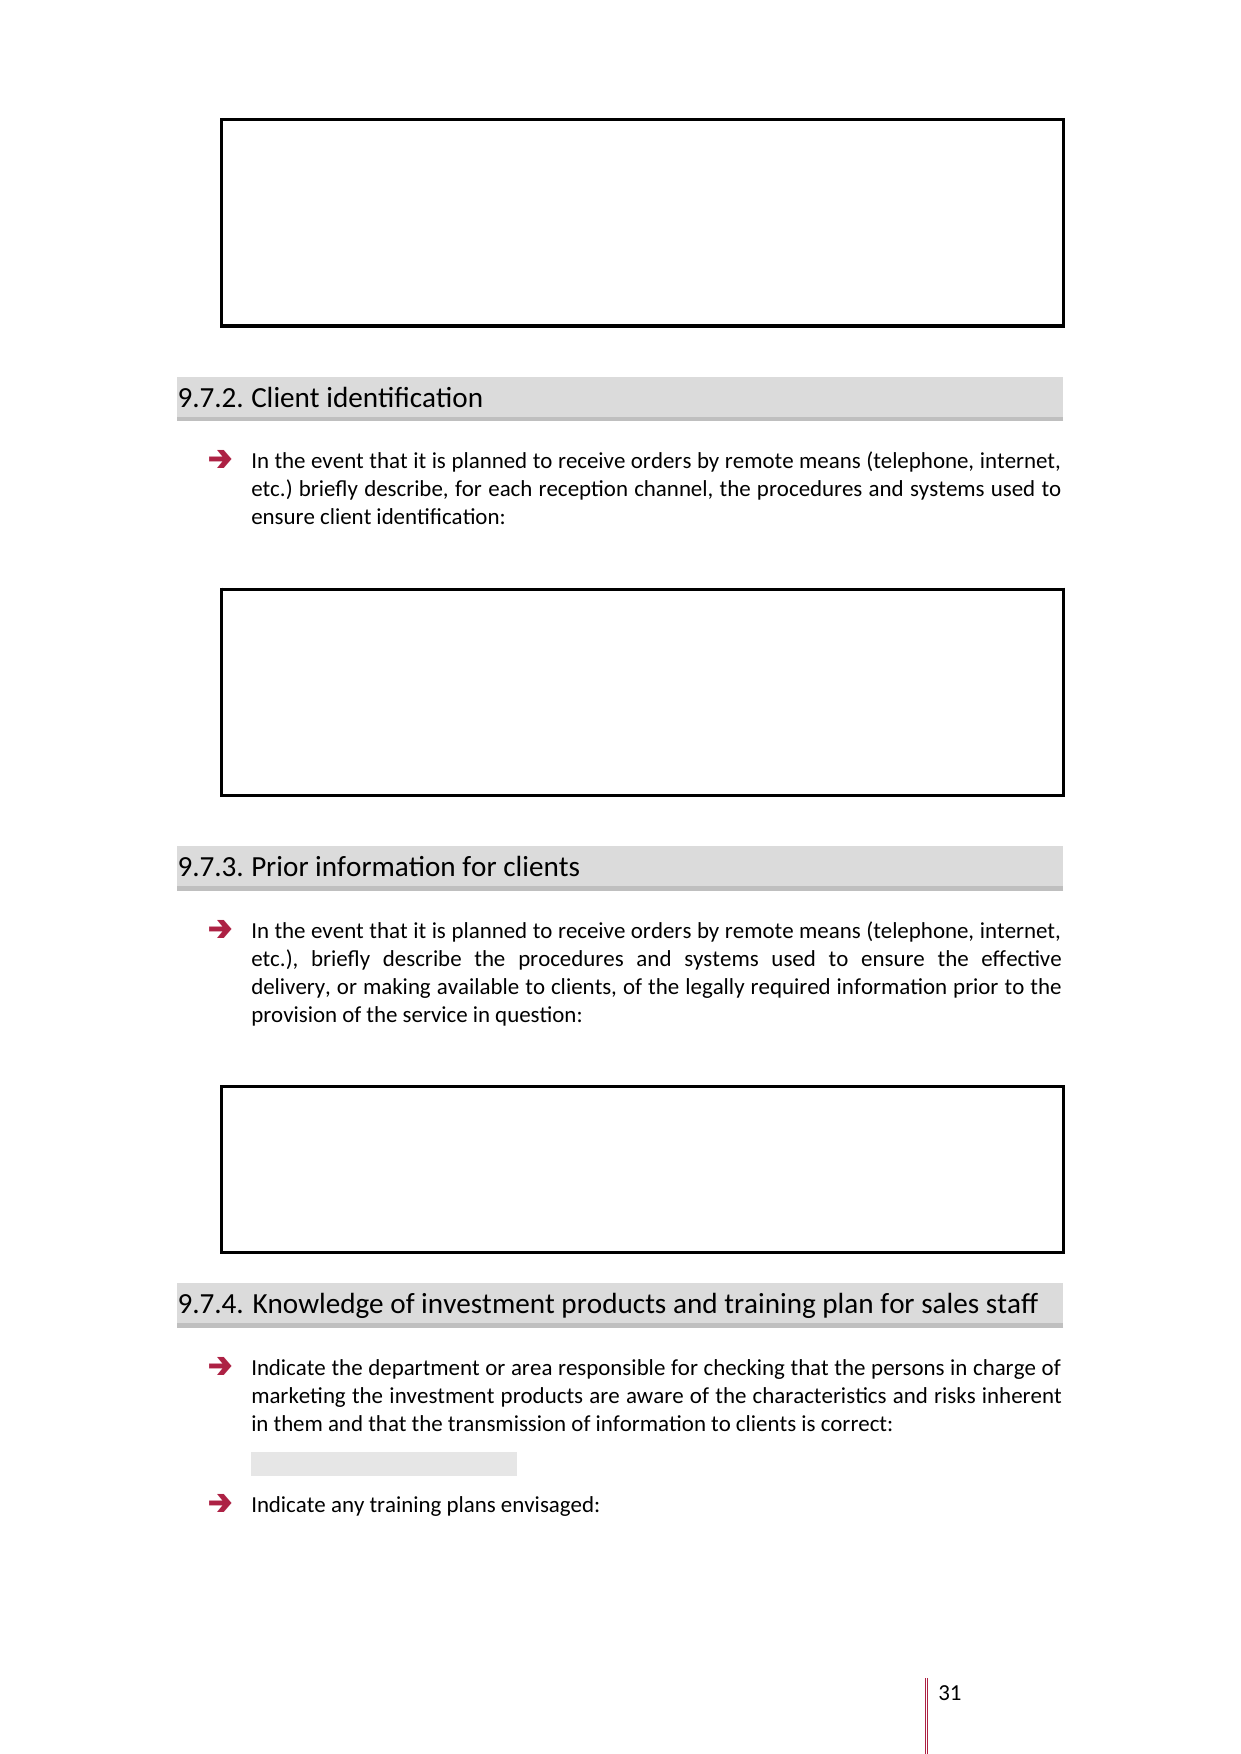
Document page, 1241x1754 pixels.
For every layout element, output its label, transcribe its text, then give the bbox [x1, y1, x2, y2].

table_header [223, 591, 1062, 794]
text In the event that it is planned to receive orders by remote means (telephone, internet, etc.), briefly describe the procedures and systems used to ensure the effective delivery, or making available to clients, of the legally required information prior to the provision of the service in question: [207, 916, 1063, 1028]
subtitle Client identification [177, 377, 1063, 417]
subtitle Knowledge of investment products and training plan for sales staff [177, 1283, 1063, 1323]
table_header [223, 121, 1062, 324]
text In the event that it is planned to receive orders by remote means (telephone, internet, etc.) briefly describe, for each reception channel, the procedures and systems used to ensure client identification: [207, 446, 1063, 530]
text Indicate the department or area responsible for checking that the persons in charge of marketing the investment products are aware of the characteristics and risks inherent in them and that the transmission of information to clients is correct: [207, 1353, 1063, 1437]
subtitle Prior information for clients [177, 846, 1063, 886]
text Indicate any training plans envisaged: [207, 1490, 1063, 1518]
table_header [223, 1088, 1062, 1251]
